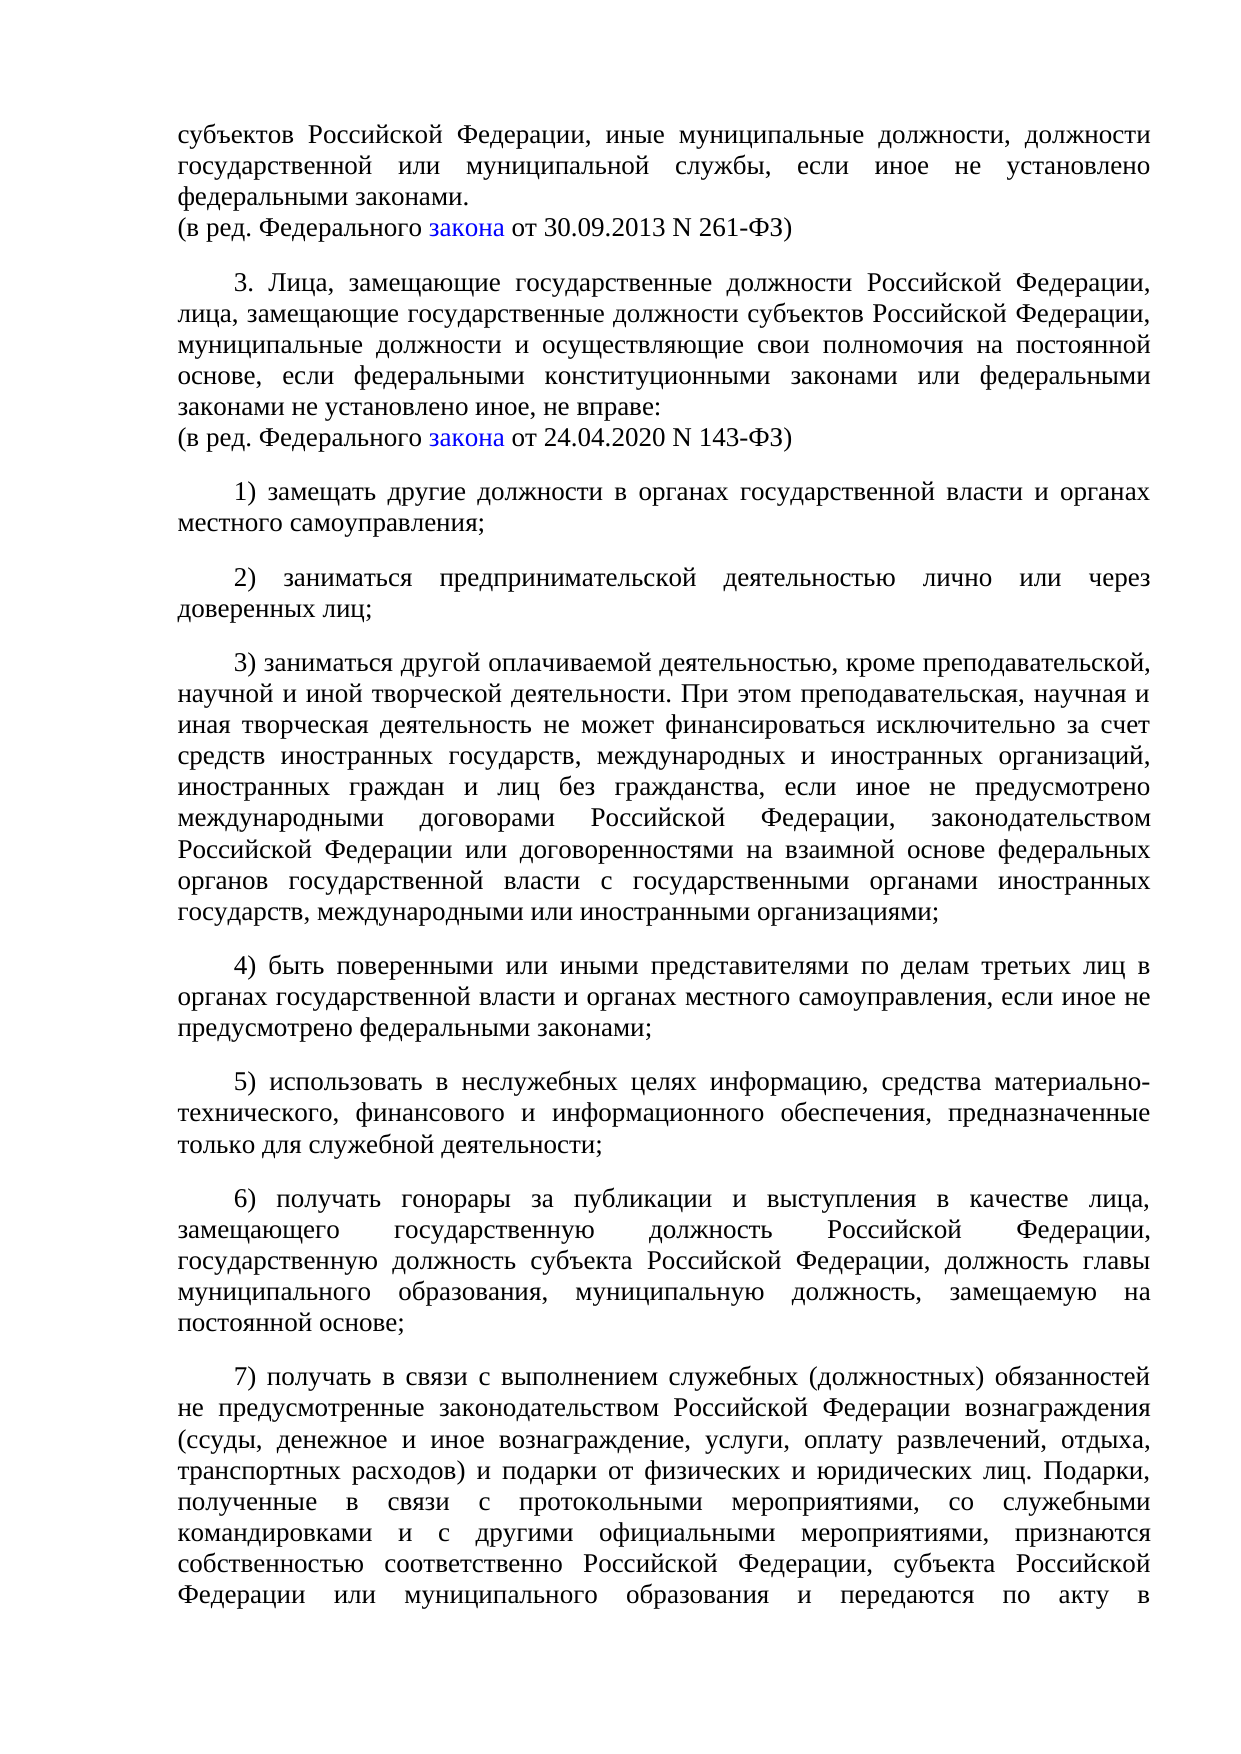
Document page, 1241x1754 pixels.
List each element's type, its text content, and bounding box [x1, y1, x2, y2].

text 5) использовать в неслужебных целях информацию, средства материально-технического, финансового и информационного обеспечения, предназначенные только для служебной деятельности; [177, 1065, 1152, 1159]
text 1) замещать другие должности в органах государственной власти и органах местного самоуправления; [177, 475, 1152, 538]
text 3) заниматься другой оплачиваемой деятельностью, кроме преподавательской, научной и иной творческой деятельности. При этом преподавательская, научная и иная творческая деятельность не может финансироваться исключительно за счет средств иностранных государств, международных и иностранных организаций, иностранных граждан и лиц без гражданства, если иное не предусмотрено международными договорами Российской Федерации, законодательством Российской Федерации или договоренностями на взаимной основе федеральных органов государственной власти с государственными органами иностранных государств, международными или иностранными организациями; [177, 646, 1152, 926]
text 2) заниматься предпринимательской деятельностью лично или через доверенных лиц; [177, 561, 1152, 623]
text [177, 118, 1152, 212]
text 4) быть поверенными или иными представителями по делам третьих лиц в органах государственной власти и органах местного самоуправления, если иное не предусмотрено федеральными законами; [177, 949, 1152, 1042]
text 6) получать гонорары за публикации и выступления в качестве лица, замещающего государственную должность Российской Федерации, государственную должность субъекта Российской Федерации, должность главы муниципального образования, муниципальную должность, замещаемую на постоянной основе; [177, 1182, 1152, 1337]
text (в ред. Федерального закона от 24.04.2020 N 143-ФЗ) [177, 421, 1152, 452]
text (в ред. Федерального закона от 30.09.2013 N 261-ФЗ) [177, 212, 1152, 243]
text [177, 1360, 1152, 1609]
text 3. Лица, замещающие государственные должности Российской Федерации, лица, замещающие государственные должности субъектов Российской Федерации, муниципальные должности и осуществляющие свои полномочия на постоянной основе, если федеральными конституционными законами или федеральными законами не установлено иное, не вправе: [177, 266, 1152, 421]
